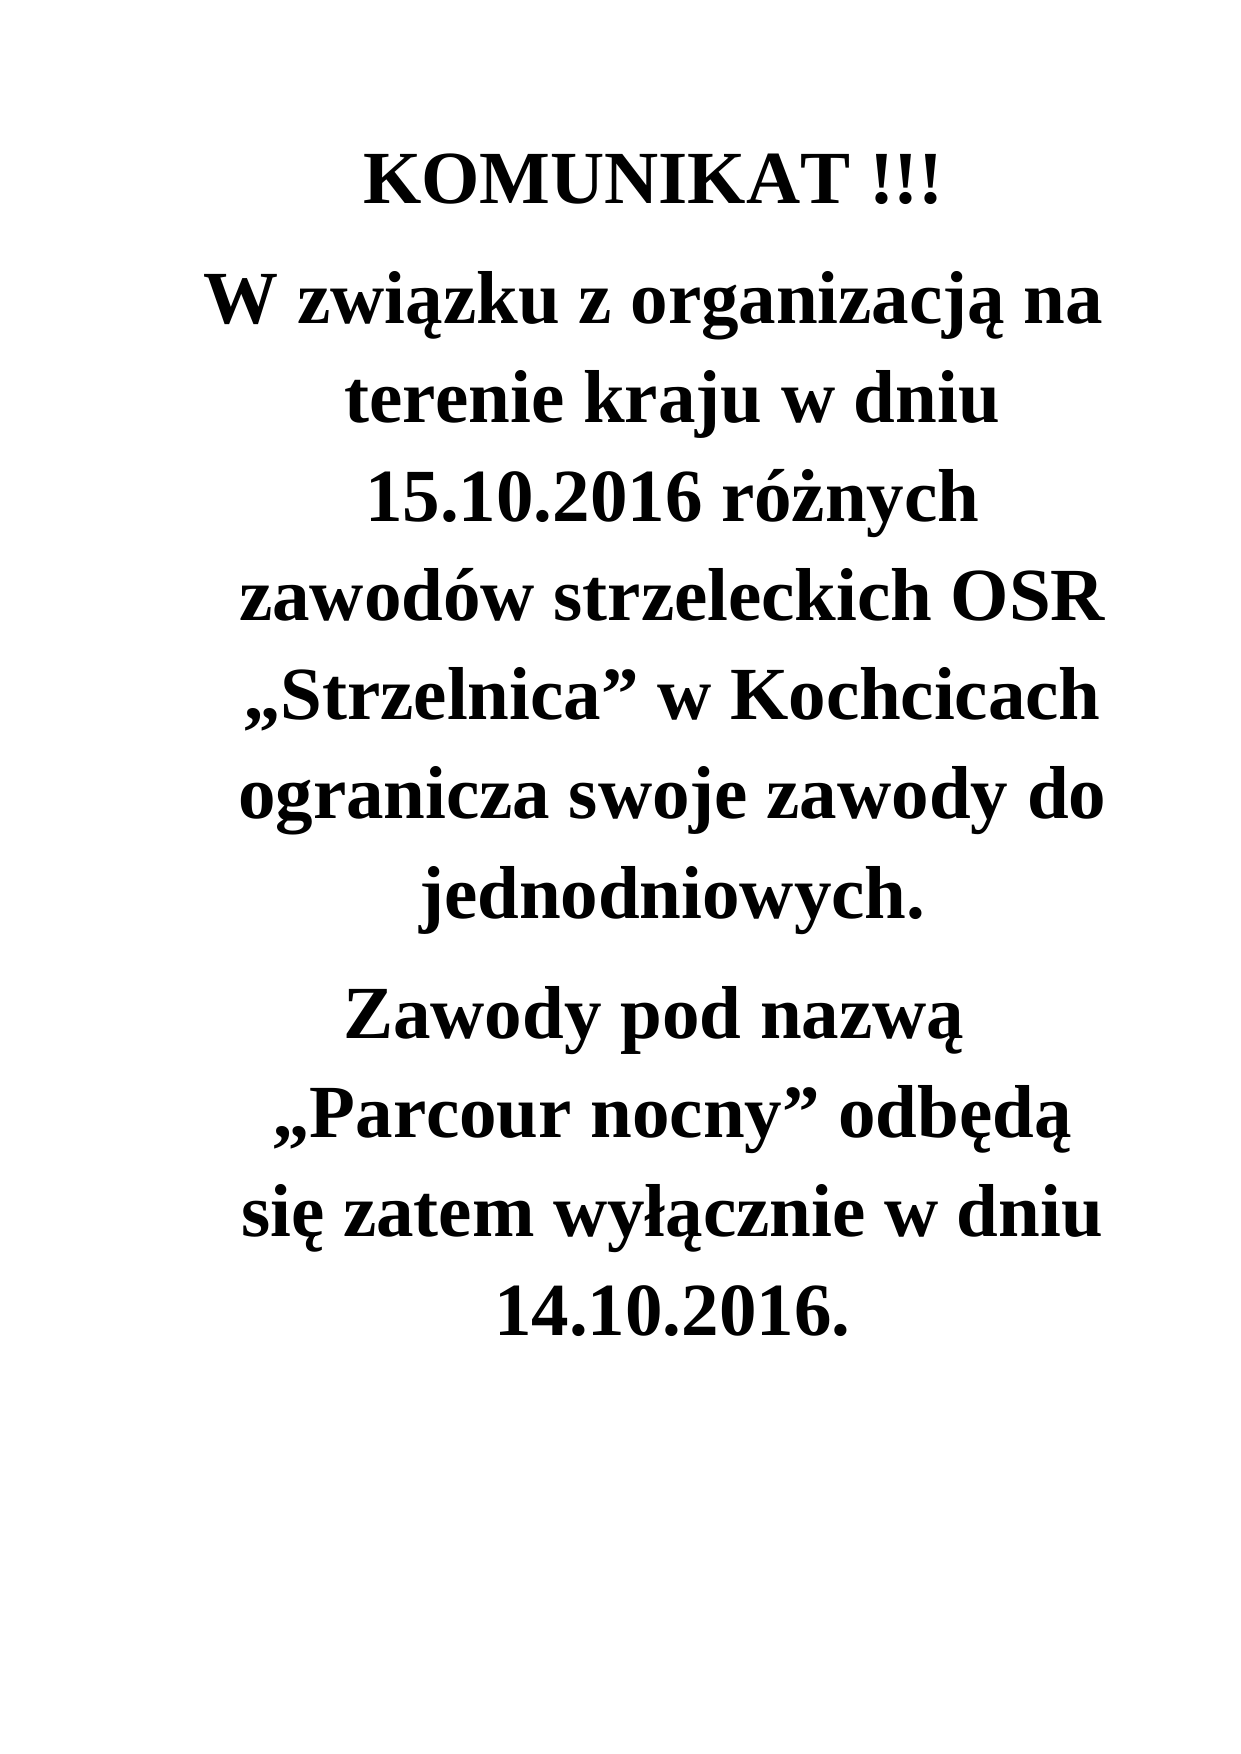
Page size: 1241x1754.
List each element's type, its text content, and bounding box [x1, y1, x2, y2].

text Zawody pod nazwą „Parcour nocny” odbędą się zatem wyłącznie w dniu 14.10.2016. [185, 968, 1122, 1352]
text W związku z organizacją na terenie kraju w dniu 15.10.2016 różnych zawodów strzeleckich OSR „Strzelnica” w Kochcicach ogranicza swoje zawody do jednodniowych. [185, 253, 1122, 934]
text KOMUNIKAT !!! [185, 133, 1122, 219]
